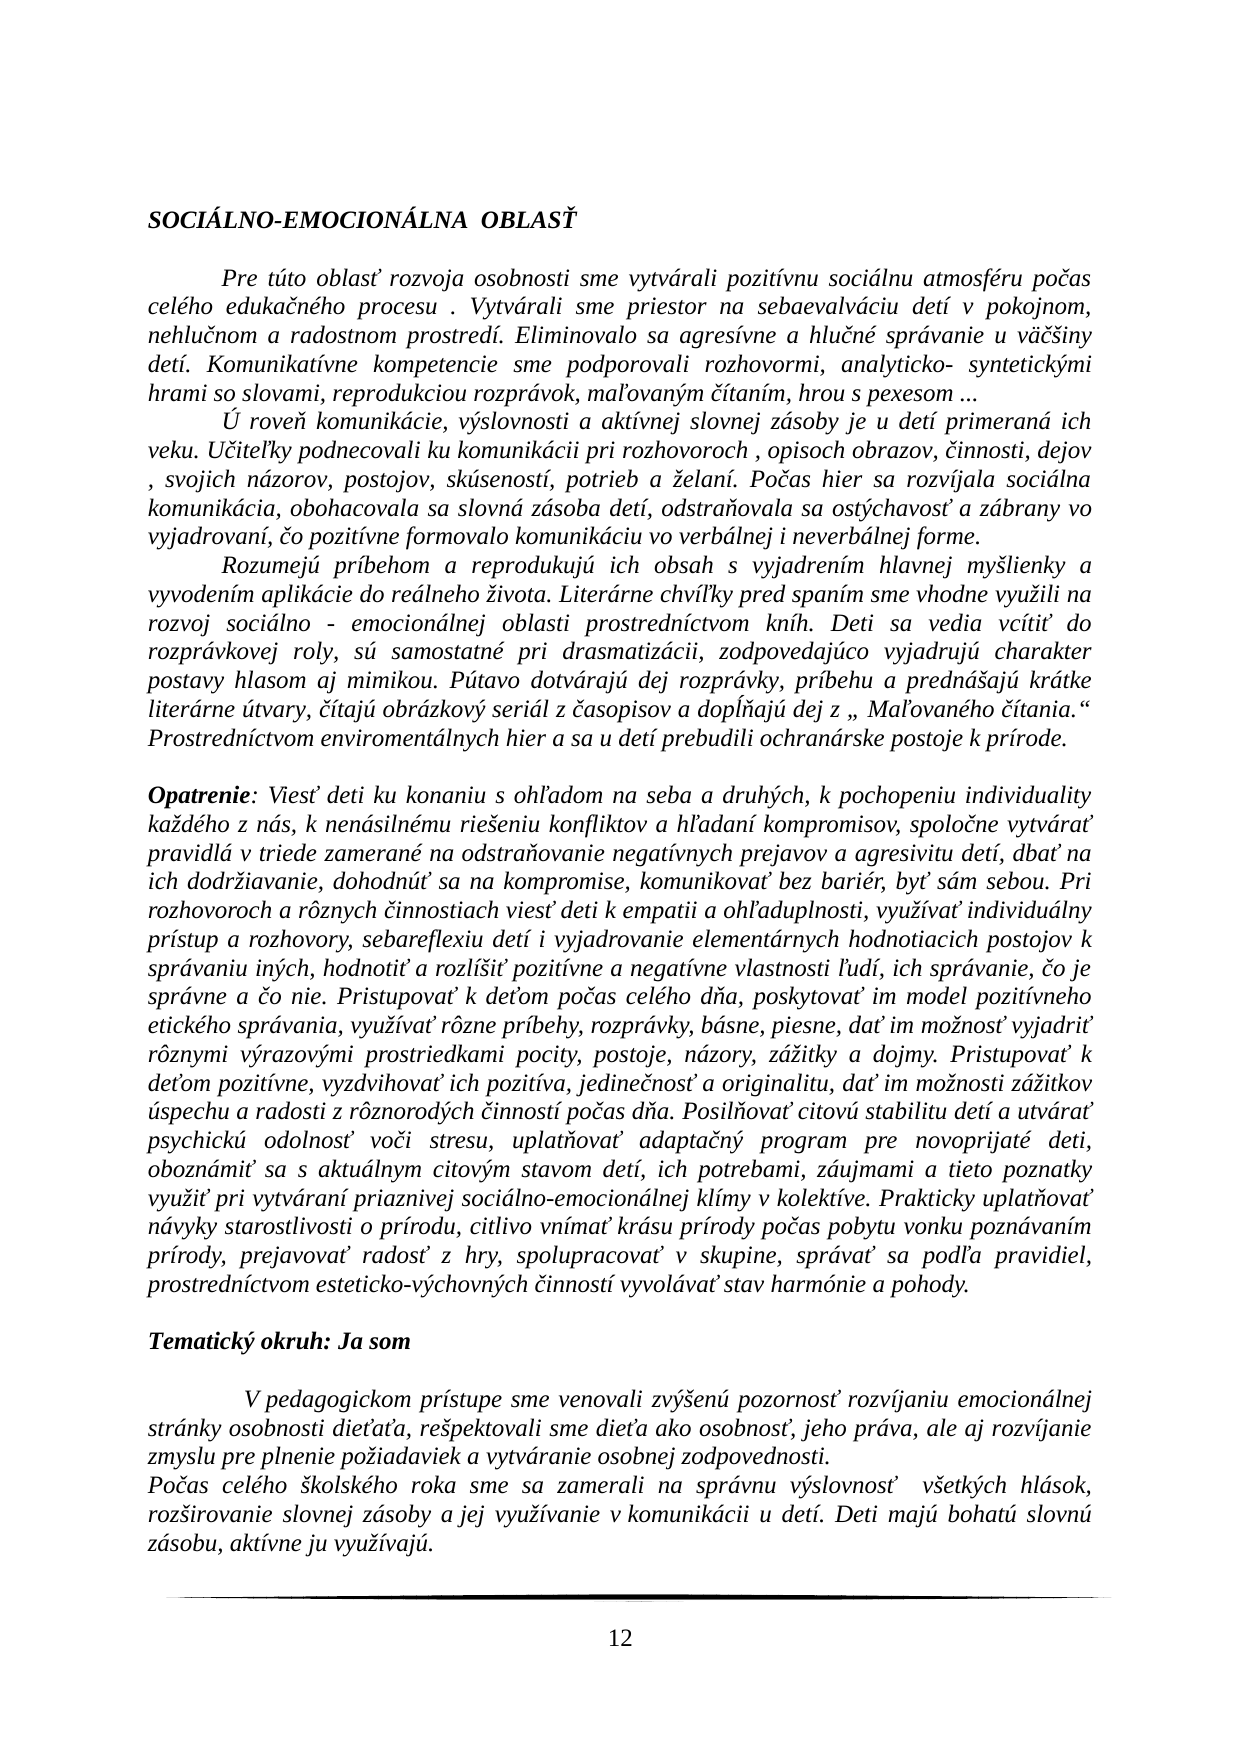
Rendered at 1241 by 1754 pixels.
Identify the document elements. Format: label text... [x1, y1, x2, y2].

text V pedagogickom prístupe sme venovali zvýšenú pozornosť rozvíjaniu emocionálnej stránky osobnosti dieťaťa, rešpektovali sme dieťa ako osobnosť, jeho práva, ale aj rozvíjanie zmyslu pre plnenie požiadaviek a vytváranie osobnej zodpovednosti. [148, 1384, 1093, 1470]
text Tematický okruh: Ja som [148, 1326, 1093, 1355]
text Pre túto oblasť rozvoja osobnosti sme vytvárali pozitívnu sociálnu atmosféru počas celého edukačného procesu . Vytvárali sme priestor na sebaevalváciu detí v pokojnom, nehlučnom a radostnom prostredí. Eliminovalo sa agresívne a hlučné správanie u väčšiny detí. Komunikatívne kompetencie sme podporovali rozhovormi, analyticko- syntetickými hrami so slovami, reprodukciou rozprávok, maľovaným čítaním, hrou s pexesom ... [148, 263, 1093, 406]
text Opatrenie: Viesť deti ku konaniu s ohľadom na seba a druhých, k pochopeniu individuality každého z nás, k nenásilnému riešeniu konfliktov a hľadaní kompromisov, spoločne vytvárať pravidlá v triede zamerané na odstraňovanie negatívnych prejavov a agresivitu detí, dbať na ich dodržiavanie, dohodnúť sa na kompromise, komunikovať bez bariér, byť sám sebou. Pri rozhovoroch a rôznych činnostiach viesť deti k empatii a ohľaduplnosti, využívať individuálny prístup a rozhovory, sebareflexiu detí i vyjadrovanie elementárnych hodnotiacich postojov k správaniu iných, hodnotiť a rozlíšiť pozitívne a negatívne vlastnosti ľudí, ich správanie, čo je správne a čo nie. Pristupovať k deťom počas celého dňa, poskytovať im model pozitívneho etického správania, využívať rôzne príbehy, rozprávky, básne, piesne, dať im možnosť vyjadriť rôznymi výrazovými prostriedkami pocity, postoje, názory, zážitky a dojmy. Pristupovať k deťom pozitívne, vyzdvihovať ich pozitíva, jedinečnosť a originalitu, dať im možnosti zážitkov úspechu a radosti z rôznorodých činností počas dňa. Posilňovať citovú stabilitu detí a utvárať psychickú odolnosť voči stresu, uplatňovať adaptačný program pre novoprijaté deti, oboznámiť sa s aktuálnym citovým stavom detí, ich potrebami, záujmami a tieto poznatky využiť pri vytváraní priaznivej sociálno-emocionálnej klímy v kolektíve. Prakticky uplatňovať návyky starostlivosti o prírodu, citlivo vnímať krásu prírody počas pobytu vonku poznávaním prírody, prejavovať radosť z hry, spolupracovať v skupine, správať sa podľa pravidiel, prostredníctvom esteticko-výchovných činností vyvolávať stav harmónie a pohody. [148, 780, 1093, 1298]
text Počas celého školského roka sme sa zamerali na správnu výslovnosť všetkých hlások, rozširovanie slovnej zásoby a jej využívanie v komunikácii u detí. Deti majú bohatú slovnú zásobu, aktívne ju využívajú. [148, 1470, 1093, 1556]
text SOCIÁLNO-EMOCIONÁLNA OBLASŤ [148, 205, 1093, 234]
text Ú roveň komunikácie, výslovnosti a aktívnej slovnej zásoby je u detí primeraná ich veku. Učiteľky podnecovali ku komunikácii pri rozhovoroch , opisoch obrazov, činnosti, dejov , svojich názorov, postojov, skúseností, potrieb a želaní. Počas hier sa rozvíjala sociálna komunikácia, obohacovala sa slovná zásoba detí, odstraňovala sa ostýchavosť a zábrany vo vyjadrovaní, čo pozitívne formovalo komunikáciu vo verbálnej i neverbálnej forme. [148, 406, 1093, 550]
picture [166, 1593, 1112, 1602]
text Rozumejú príbehom a reprodukujú ich obsah s vyjadrením hlavnej myšlienky a vyvodením aplikácie do reálneho života. Literárne chvíľky pred spaním sme vhodne využili na rozvoj sociálno - emocionálnej oblasti prostredníctvom kníh. Deti sa vedia vcítiť do rozprávkovej roly, sú samostatné pri drasmatizácii, zodpovedajúco vyjadrujú charakter postavy hlasom aj mimikou. Pútavo dotvárajú dej rozprávky, príbehu a prednášajú krátke literárne útvary, čítajú obrázkový seriál z časopisov a dopĺňajú dej z „ Maľovaného čítania.“ Prostredníctvom enviromentálnych hier a sa u detí prebudili ochranárske postoje k prírode. [148, 550, 1093, 751]
